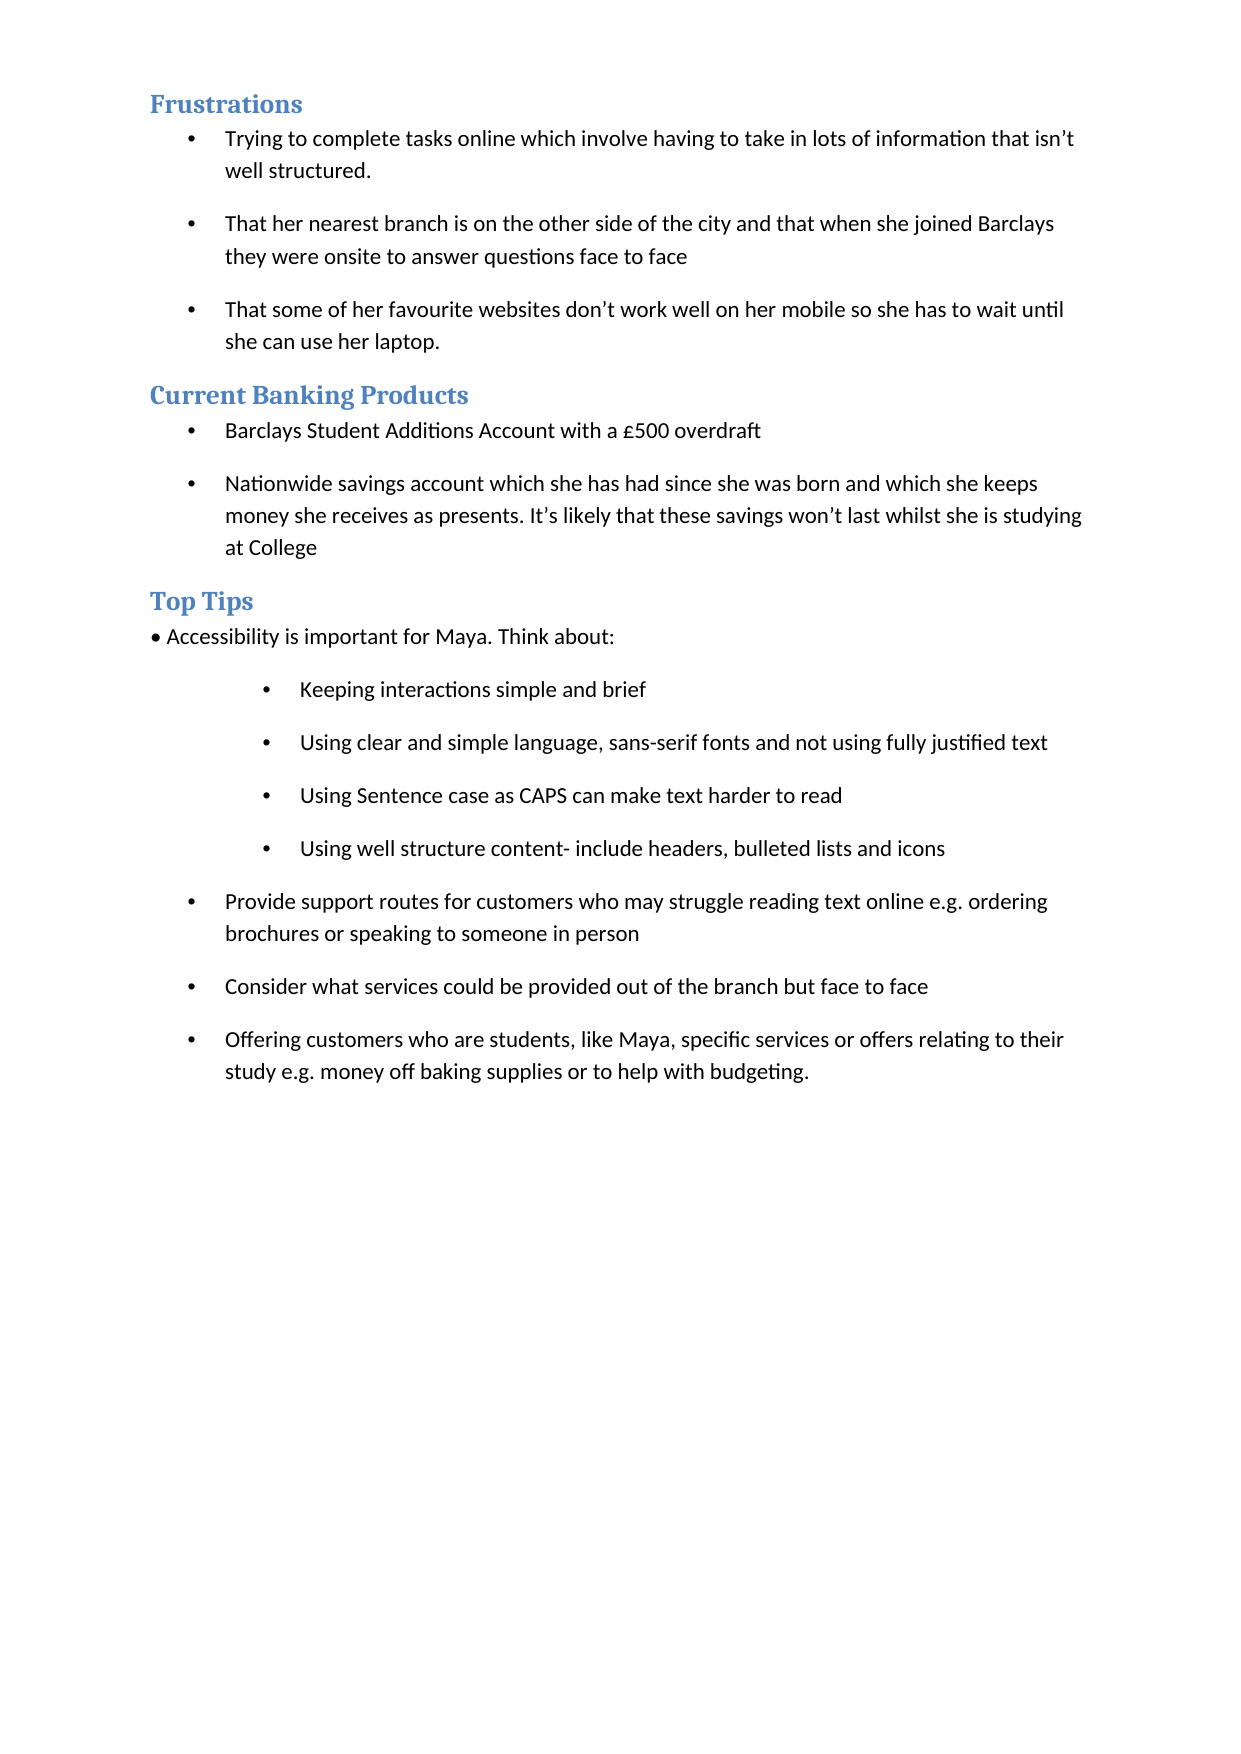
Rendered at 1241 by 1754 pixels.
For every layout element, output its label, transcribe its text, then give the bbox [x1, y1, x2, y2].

list That some of her favourite websites don’t work well on her mobile so she has to wait until she can use her laptop. [187, 295, 1090, 355]
list Nationwide savings account which she has had since she was born and which she keeps money she receives as presents. It’s likely that these savings won’t last whilst she is studying at College [187, 469, 1090, 561]
list Using well structure content- include headers, bulleted lists and icons [262, 834, 1090, 862]
list Using Sentence case as CAPS can make text harder to read [262, 781, 1090, 809]
subtitle Frustrations [150, 89, 1090, 120]
list Using clear and simple language, sans-serif fonts and not using fully justified text [262, 728, 1090, 756]
list That her nearest branch is on the other side of the city and that when she joined Barclays they were onsite to answer questions face to face [187, 209, 1090, 270]
text • Accessibility is important for Maya. Think about: [150, 622, 1090, 650]
list Offering customers who are students, like Maya, specific services or offers relating to their study e.g. money off baking supplies or to help with budgeting. [187, 1025, 1090, 1085]
subtitle Top Tips [150, 586, 1090, 617]
list Keeping interactions simple and brief [262, 675, 1090, 703]
list Provide support routes for customers who may struggle reading text online e.g. ordering brochures or speaking to someone in person [187, 887, 1090, 947]
list Consider what services could be provided out of the branch but face to face [187, 972, 1090, 1000]
list Barclays Student Additions Account with a £500 overdraft [187, 416, 1090, 444]
list Trying to complete tasks online which involve having to take in lots of information that isn’t well structured. [187, 124, 1090, 184]
subtitle Current Banking Products [150, 380, 1090, 411]
